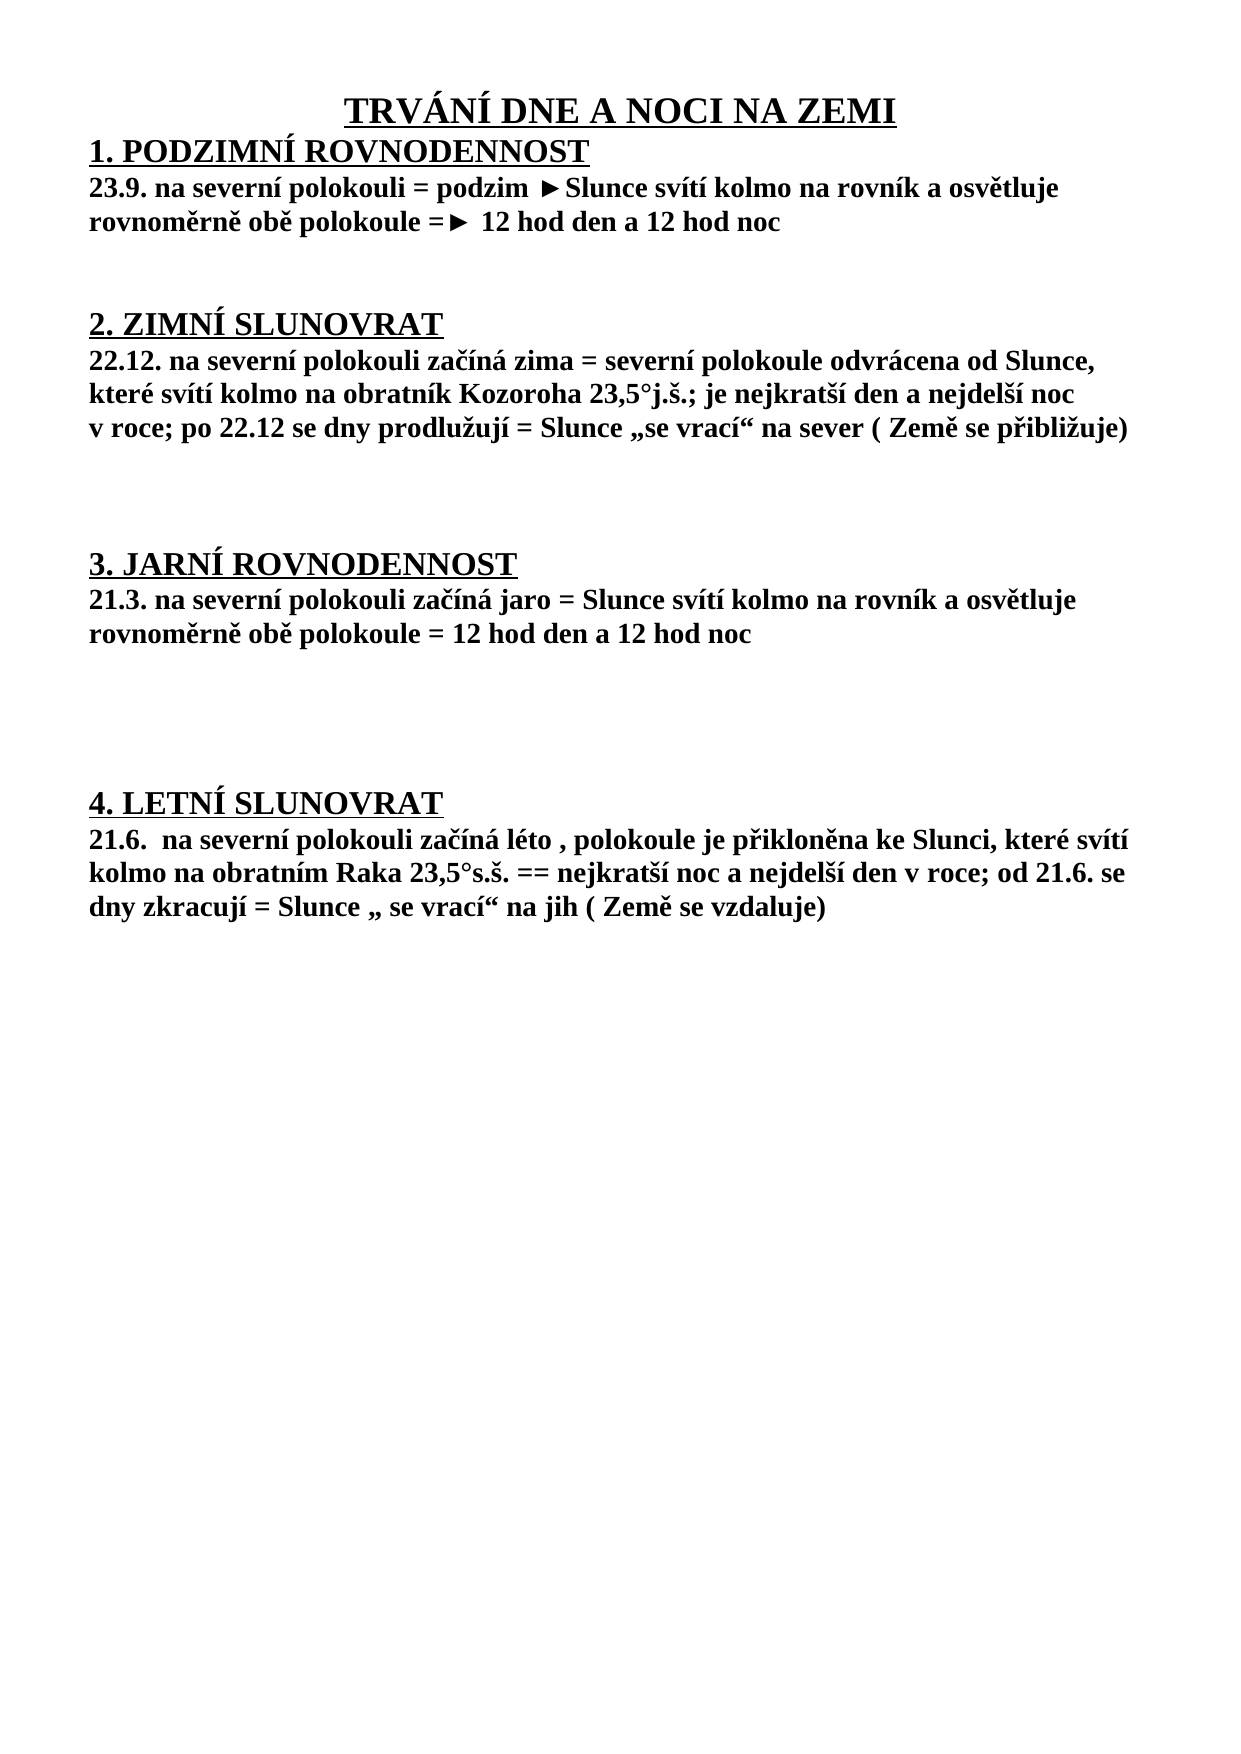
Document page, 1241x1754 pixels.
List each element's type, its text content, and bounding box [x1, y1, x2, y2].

text 3. JARNÍ ROVNODENNOST [89, 544, 1152, 582]
text 21.6. na severní polokouli začíná léto , polokoule je přikloněna ke Slunci, které svítí kolmo na obratním Raka 23,5°s.š. == nejkratší noc a nejdelší den v roce; od 21.6. se dny zkracují = Slunce „ se vrací“ na jih ( Země se vzdaluje) [89, 822, 1152, 922]
text 21.3. na severní polokouli začíná jaro = Slunce svítí kolmo na rovník a osvětluje rovnoměrně obě polokoule = 12 hod den a 12 hod noc [89, 582, 1152, 649]
text 22.12. na severní polokouli začíná zima = severní polokoule odvrácena od Slunce, které svítí kolmo na obratník Kozoroha 23,5°j.š.; je nejkratší den a nejdelší noc v roce; po 22.12 se dny prodlužují = Slunce „se vrací“ na sever ( Země se přibližuje) [89, 343, 1152, 443]
text TRVÁNÍ DNE A NOCI NA ZEMI [89, 89, 1152, 132]
text 23.9. na severní polokouli = podzim ►Slunce svítí kolmo na rovník a osvětluje rovnoměrně obě polokoule =► 12 hod den a 12 hod noc [89, 170, 1152, 237]
text 2. ZIMNÍ SLUNOVRAT [89, 304, 1152, 343]
text 4. LETNÍ SLUNOVRAT [89, 783, 1152, 822]
text 1. PODZIMNÍ ROVNODENNOST [89, 132, 1152, 170]
